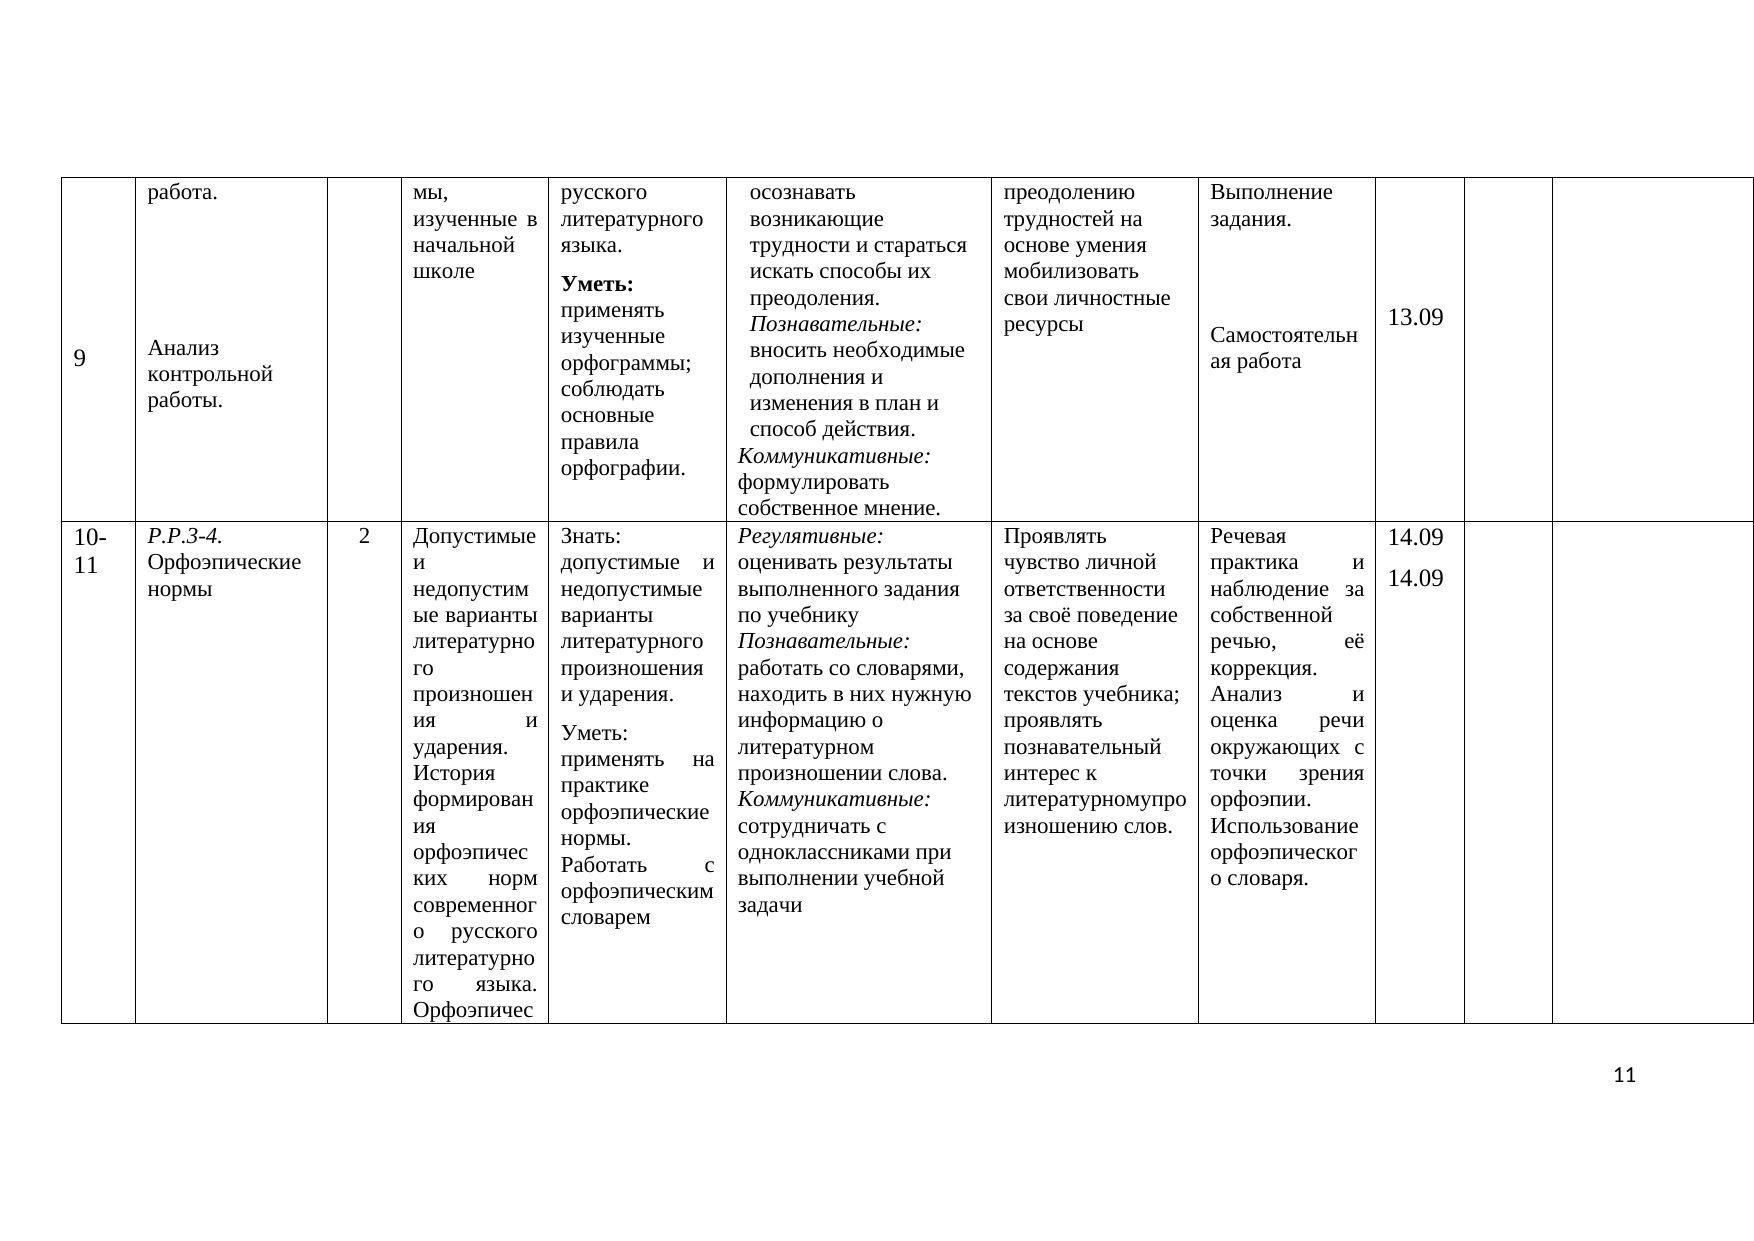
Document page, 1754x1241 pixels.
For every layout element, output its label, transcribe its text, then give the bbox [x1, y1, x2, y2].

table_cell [727, 522, 991, 1023]
table_cell [1553, 178, 1753, 521]
table_cell 2 [328, 178, 401, 521]
table_cell 2 [328, 522, 401, 1023]
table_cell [136, 178, 327, 521]
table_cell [1199, 522, 1375, 1023]
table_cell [727, 178, 991, 521]
table_cell 10-11 [62, 522, 135, 1023]
table_cell [1465, 522, 1552, 1023]
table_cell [136, 522, 327, 1023]
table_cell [1199, 178, 1375, 521]
table_cell 14.09 14.09 [1376, 522, 1464, 1023]
table_cell [1465, 178, 1552, 521]
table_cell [992, 522, 1198, 1023]
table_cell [992, 178, 1198, 521]
table_cell [1553, 522, 1753, 1023]
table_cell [549, 522, 726, 1023]
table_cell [549, 178, 726, 521]
table_cell 8 9 [62, 178, 135, 521]
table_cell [402, 522, 548, 1023]
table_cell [402, 178, 548, 521]
table_cell 09.09 13.09 [1376, 178, 1464, 521]
